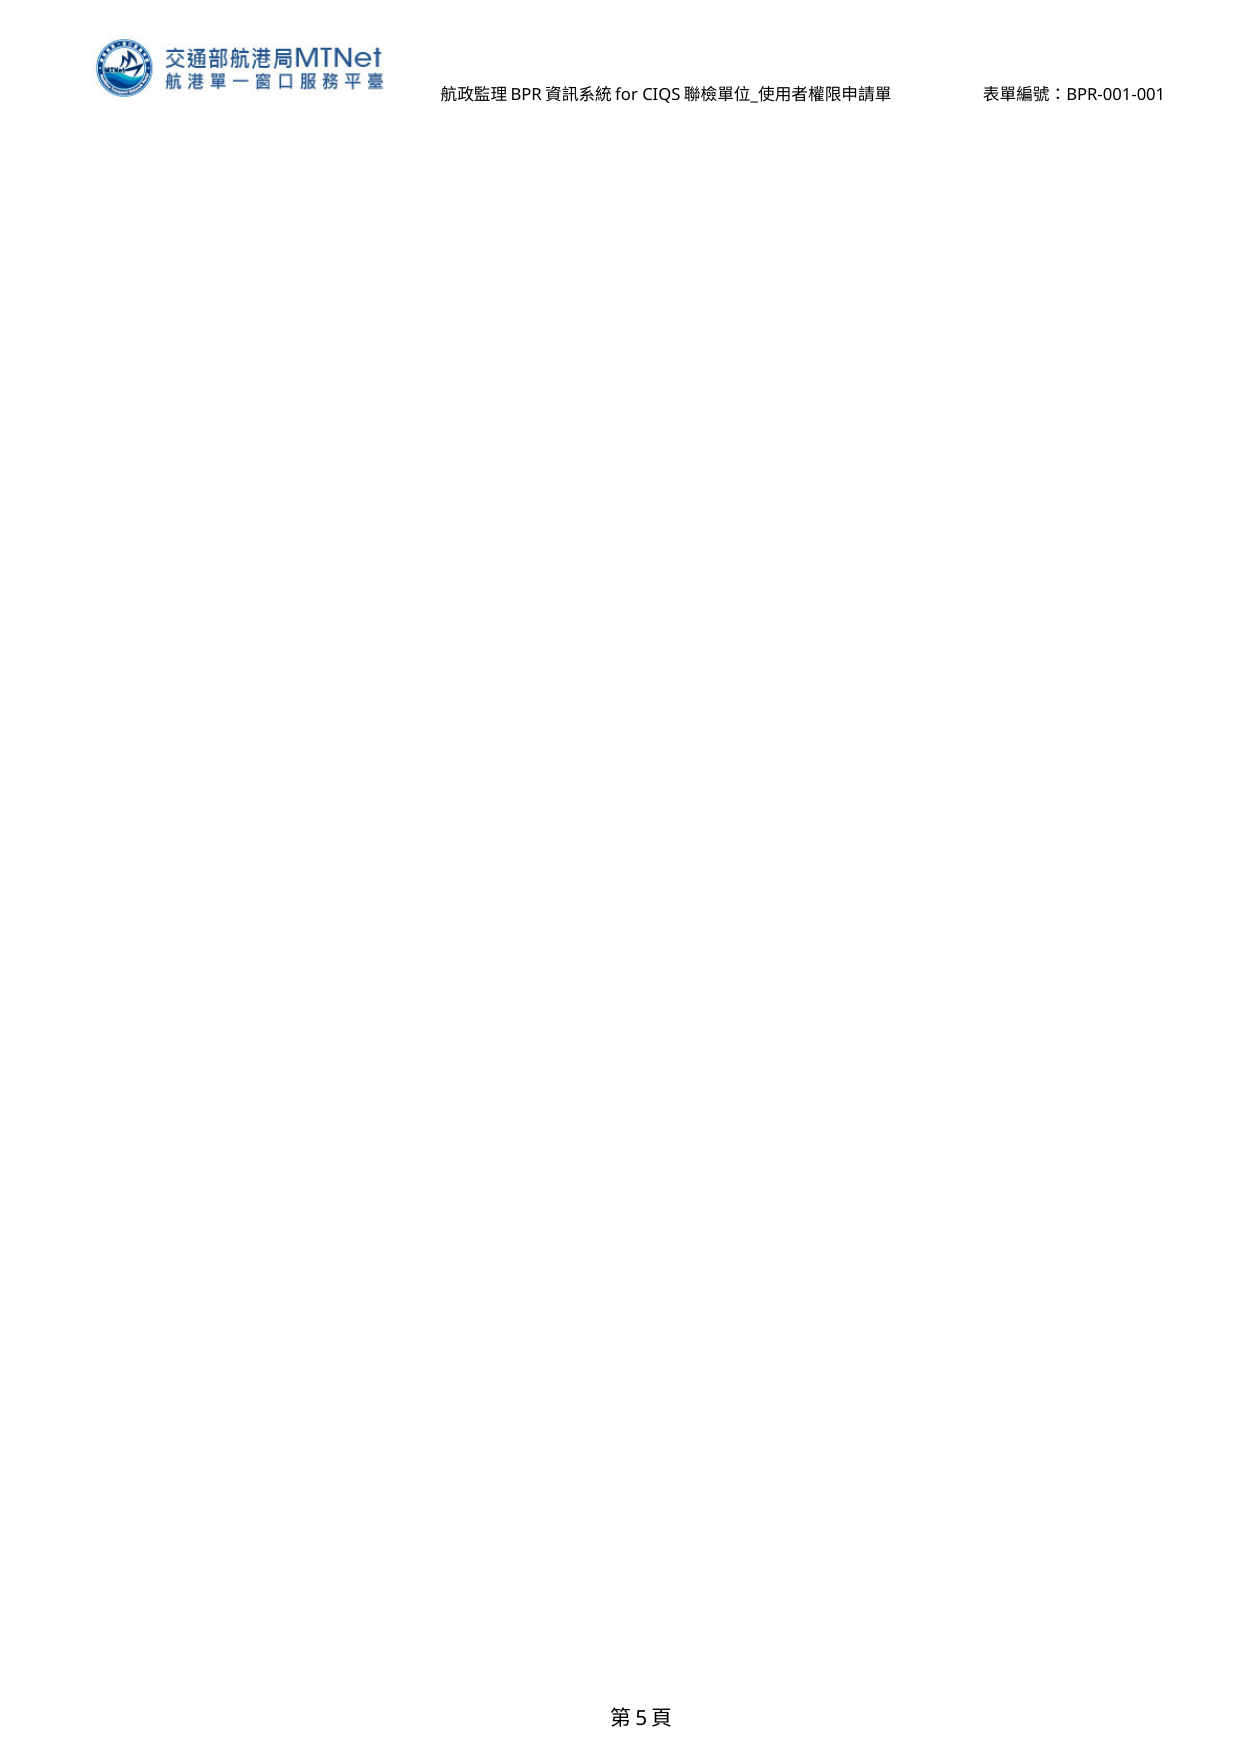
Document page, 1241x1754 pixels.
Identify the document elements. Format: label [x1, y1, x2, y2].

picture [75, 35, 436, 101]
